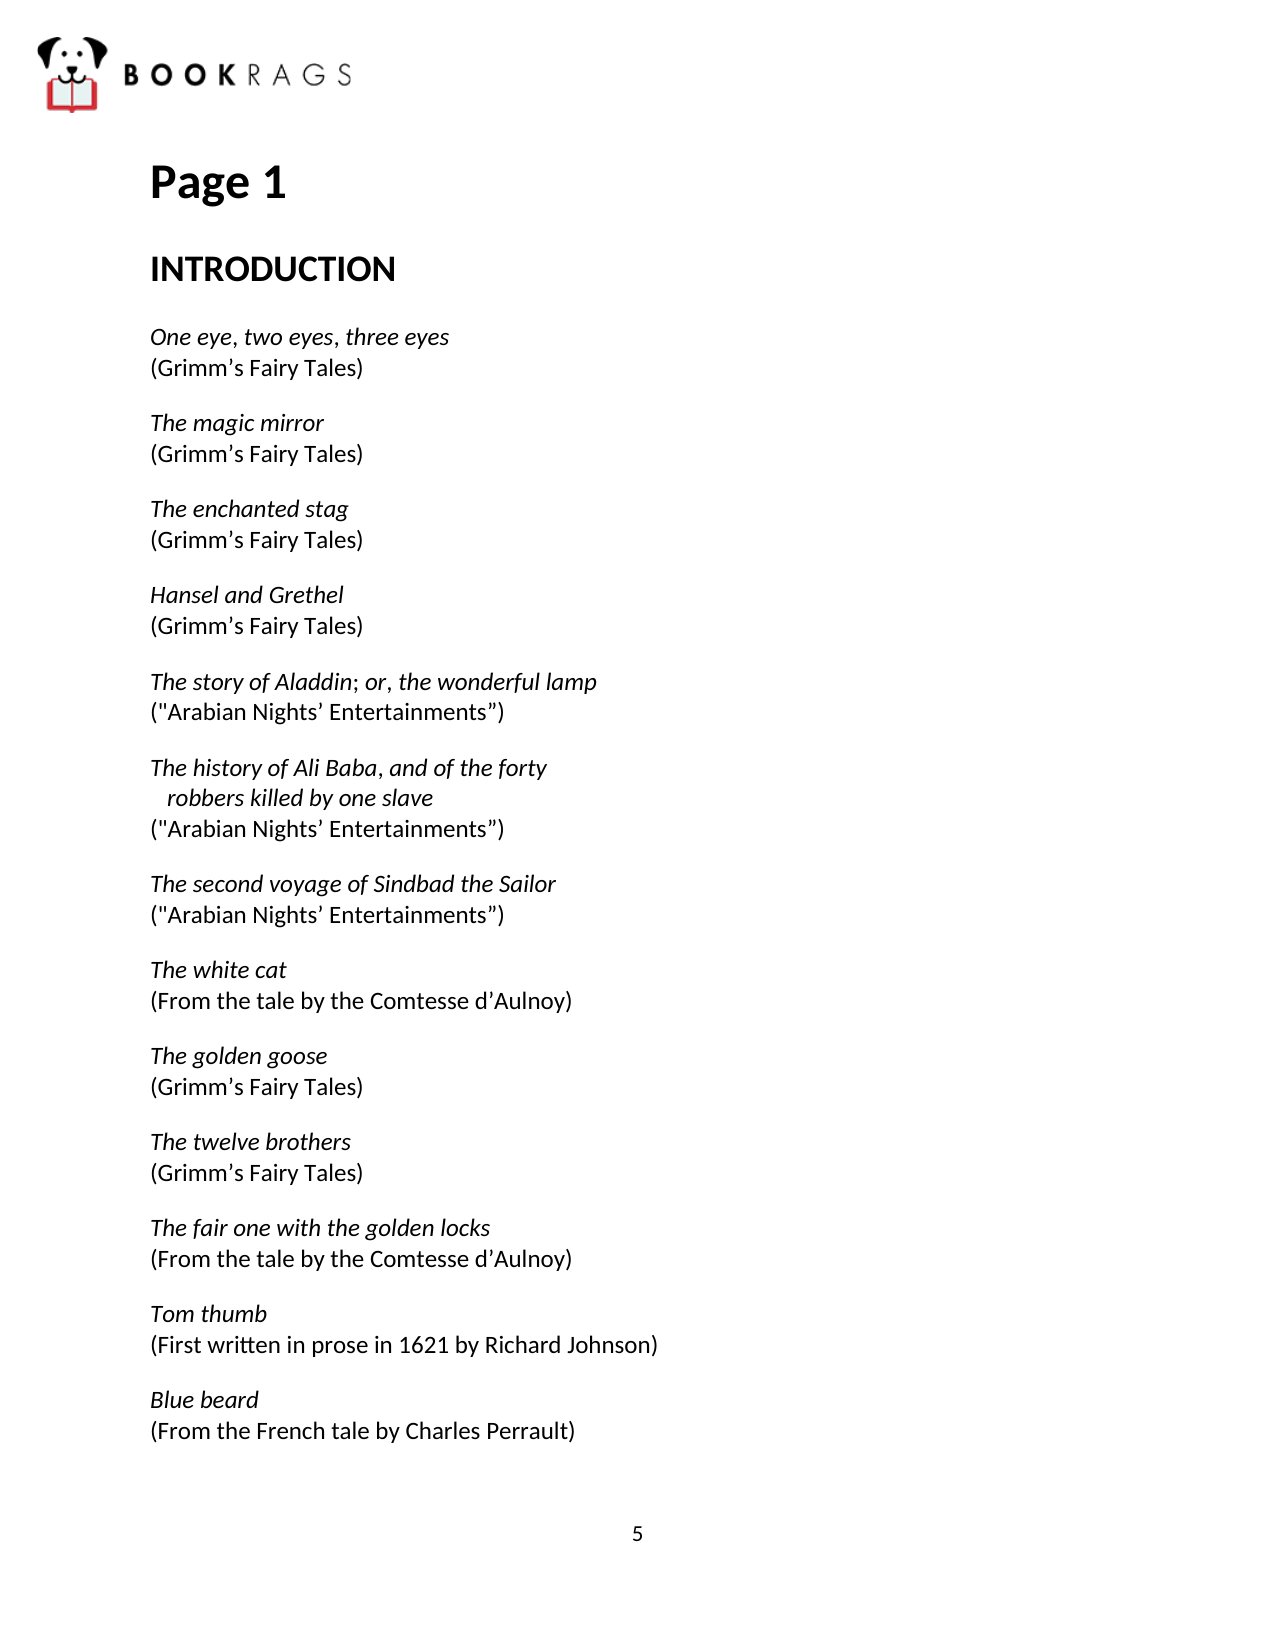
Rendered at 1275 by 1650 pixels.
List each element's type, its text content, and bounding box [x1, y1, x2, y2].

text The white cat (From the tale by the Comtesse d’Aulnoy) [150, 954, 1125, 1015]
text Tom thumb (First written in prose in 1621 by Richard Johnson) [150, 1298, 1125, 1359]
text The magic mirror (Grimm’s Fairy Tales) [150, 408, 1125, 469]
text Page 1 [150, 150, 1125, 211]
text One eye, two eyes, three eyes (Grimm’s Fairy Tales) [150, 322, 1125, 383]
text The enchanted stag (Grimm’s Fairy Tales) [150, 494, 1125, 555]
text INTRODUCTION [150, 244, 1125, 290]
picture [37, 37, 351, 113]
text The history of Ali Baba, and of the forty robbers killed by one slave ("Arabian Nights’ Entertainments”) [150, 752, 1125, 843]
text The twelve brothers (Grimm’s Fairy Tales) [150, 1126, 1125, 1187]
text The second voyage of Sindbad the Sailor ("Arabian Nights’ Entertainments”) [150, 868, 1125, 929]
text The story of Aladdin; or, the wonderful lamp ("Arabian Nights’ Entertainments”) [150, 666, 1125, 727]
text The golden goose (Grimm’s Fairy Tales) [150, 1040, 1125, 1101]
text Blue beard (From the French tale by Charles Perrault) [150, 1384, 1125, 1446]
text The fair one with the golden locks (From the tale by the Comtesse d’Aulnoy) [150, 1212, 1125, 1273]
text Hansel and Grethel (Grimm’s Fairy Tales) [150, 580, 1125, 641]
